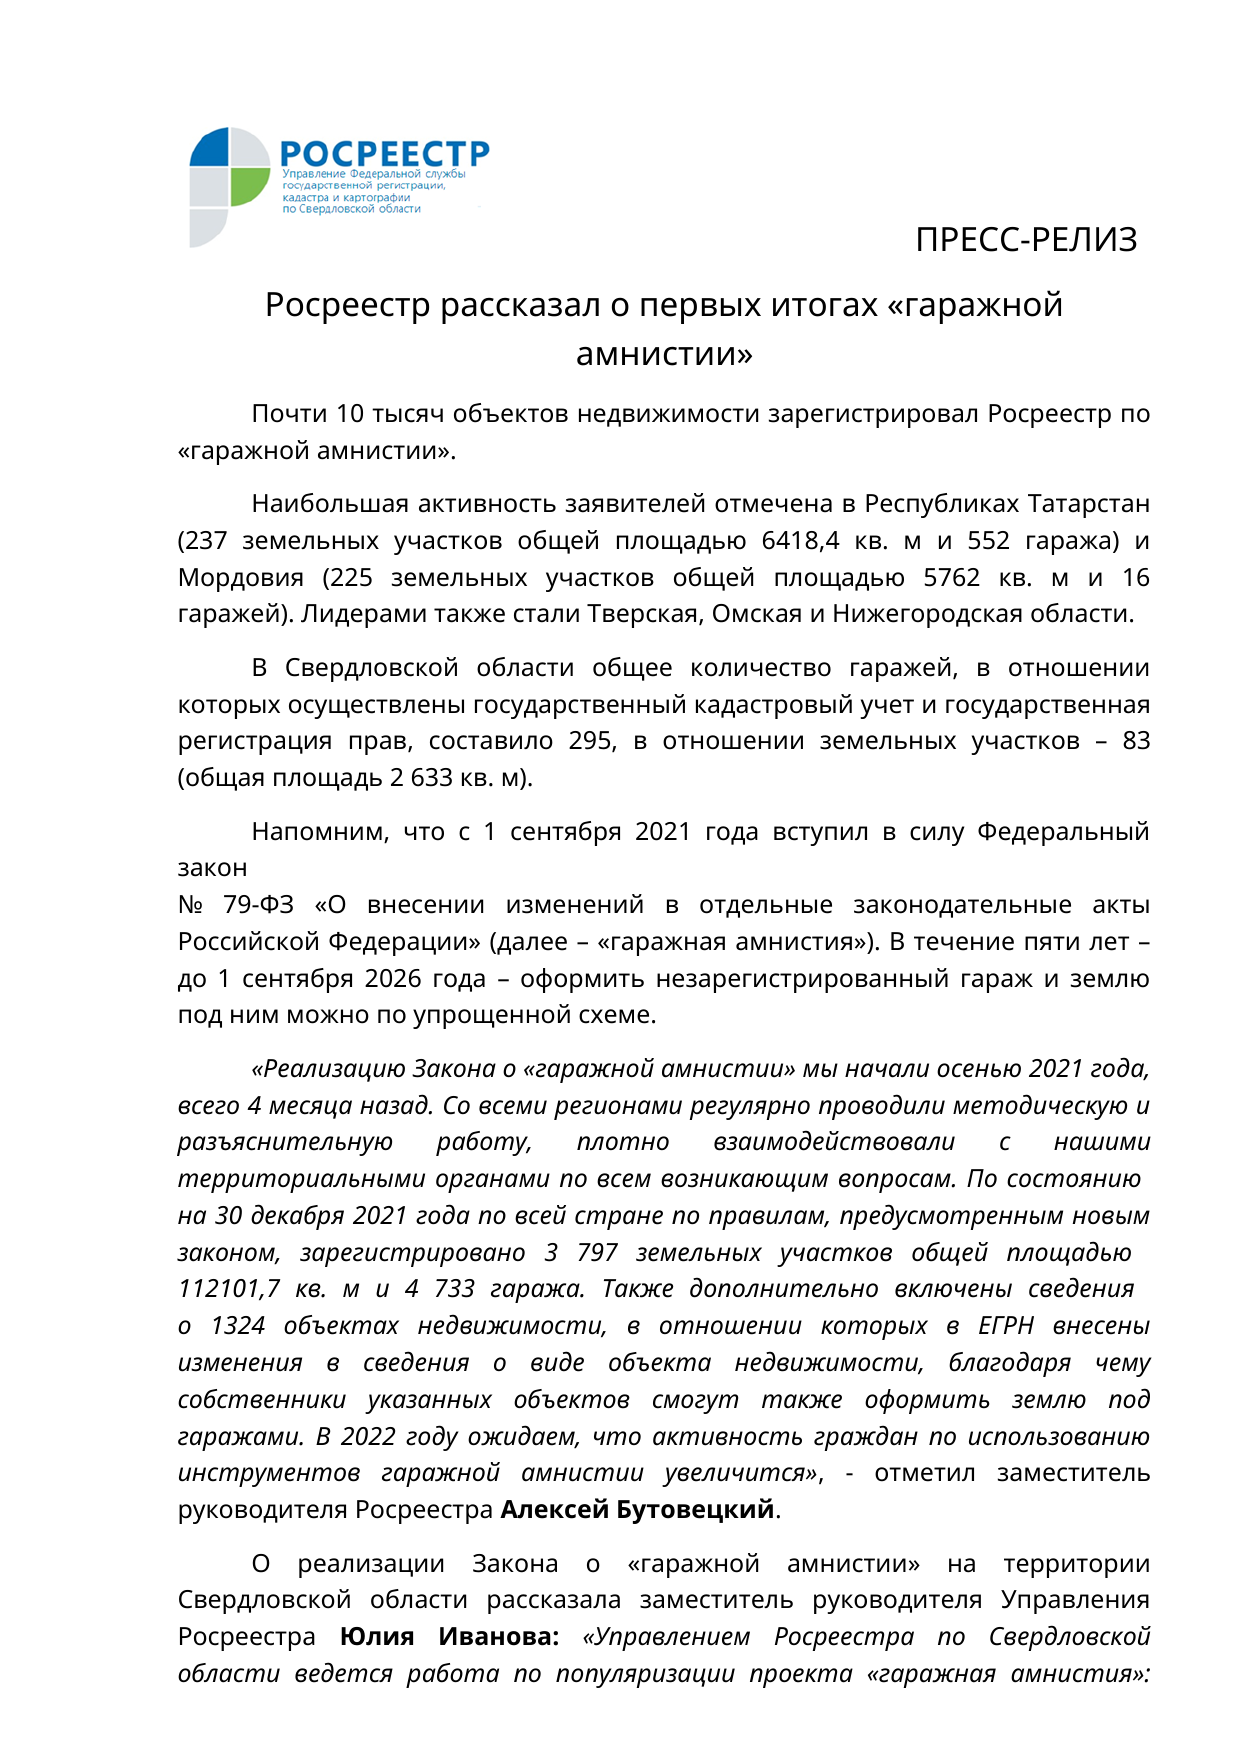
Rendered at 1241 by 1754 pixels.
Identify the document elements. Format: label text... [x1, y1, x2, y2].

text Наибольшая активность заявителей отмечена в Республиках Татарстан (237 земельных участков общей площадью 6418,4 кв. м и 552 гаража) и Мордовия (225 земельных участков общей площадью 5762 кв. м и 16 гаражей). Лидерами также стали Тверская, Омская и Нижегородская области. [177, 486, 1152, 630]
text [177, 1545, 1152, 1689]
text Росреестр рассказал о первых итогах «гаражной амнистии» [177, 281, 1152, 375]
text «Реализацию Закона о «гаражной амнистии» мы начали осенью 2021 года, всего 4 месяца назад. Со всеми регионами регулярно проводили методическую и разъяснительную работу, плотно взаимодействовали с нашими территориальными органами по всем возникающим вопросам. По состоянию на 30 декабря 2021 года по всей стране по правилам, предусмотренным новым законом, зарегистрировано 3 797 земельных участков общей площадью 112101,7 кв. м и 4 733 гаража. Также дополнительно включены сведения о 1324 объектах недвижимости, в отношении которых в ЕГРН внесены изменения в сведения о виде объекта недвижимости, благодаря чему собственники указанных объектов смогут также оформить землю под гаражами. В 2022 году ожидаем, что активность граждан по использованию инструментов гаражной амнистии увеличится», - отметил заместитель руководителя Росреестра Алексей Бутовецкий. [177, 1051, 1152, 1526]
text В Свердловской области общее количество гаражей, в отношении которых осуществлены государственный кадастровый учет и государственная регистрация прав, составило 295, в отношении земельных участков – 83 (общая площадь 2 633 кв. м). [177, 649, 1152, 794]
text Почти 10 тысяч объектов недвижимости зарегистрировал Росреестр по «гаражной амнистии». [177, 396, 1152, 466]
picture [177, 118, 499, 251]
text Напомним, что с 1 сентября 2021 года вступил в силу Федеральный закон № 79-ФЗ «О внесении изменений в отдельные законодательные акты Российской Федерации» (далее – «гаражная амнистия»). В течение пяти лет – до 1 сентября 2026 года – оформить незарегистрированный гараж и землю под ним можно по упрощенной схеме. [177, 813, 1152, 1031]
